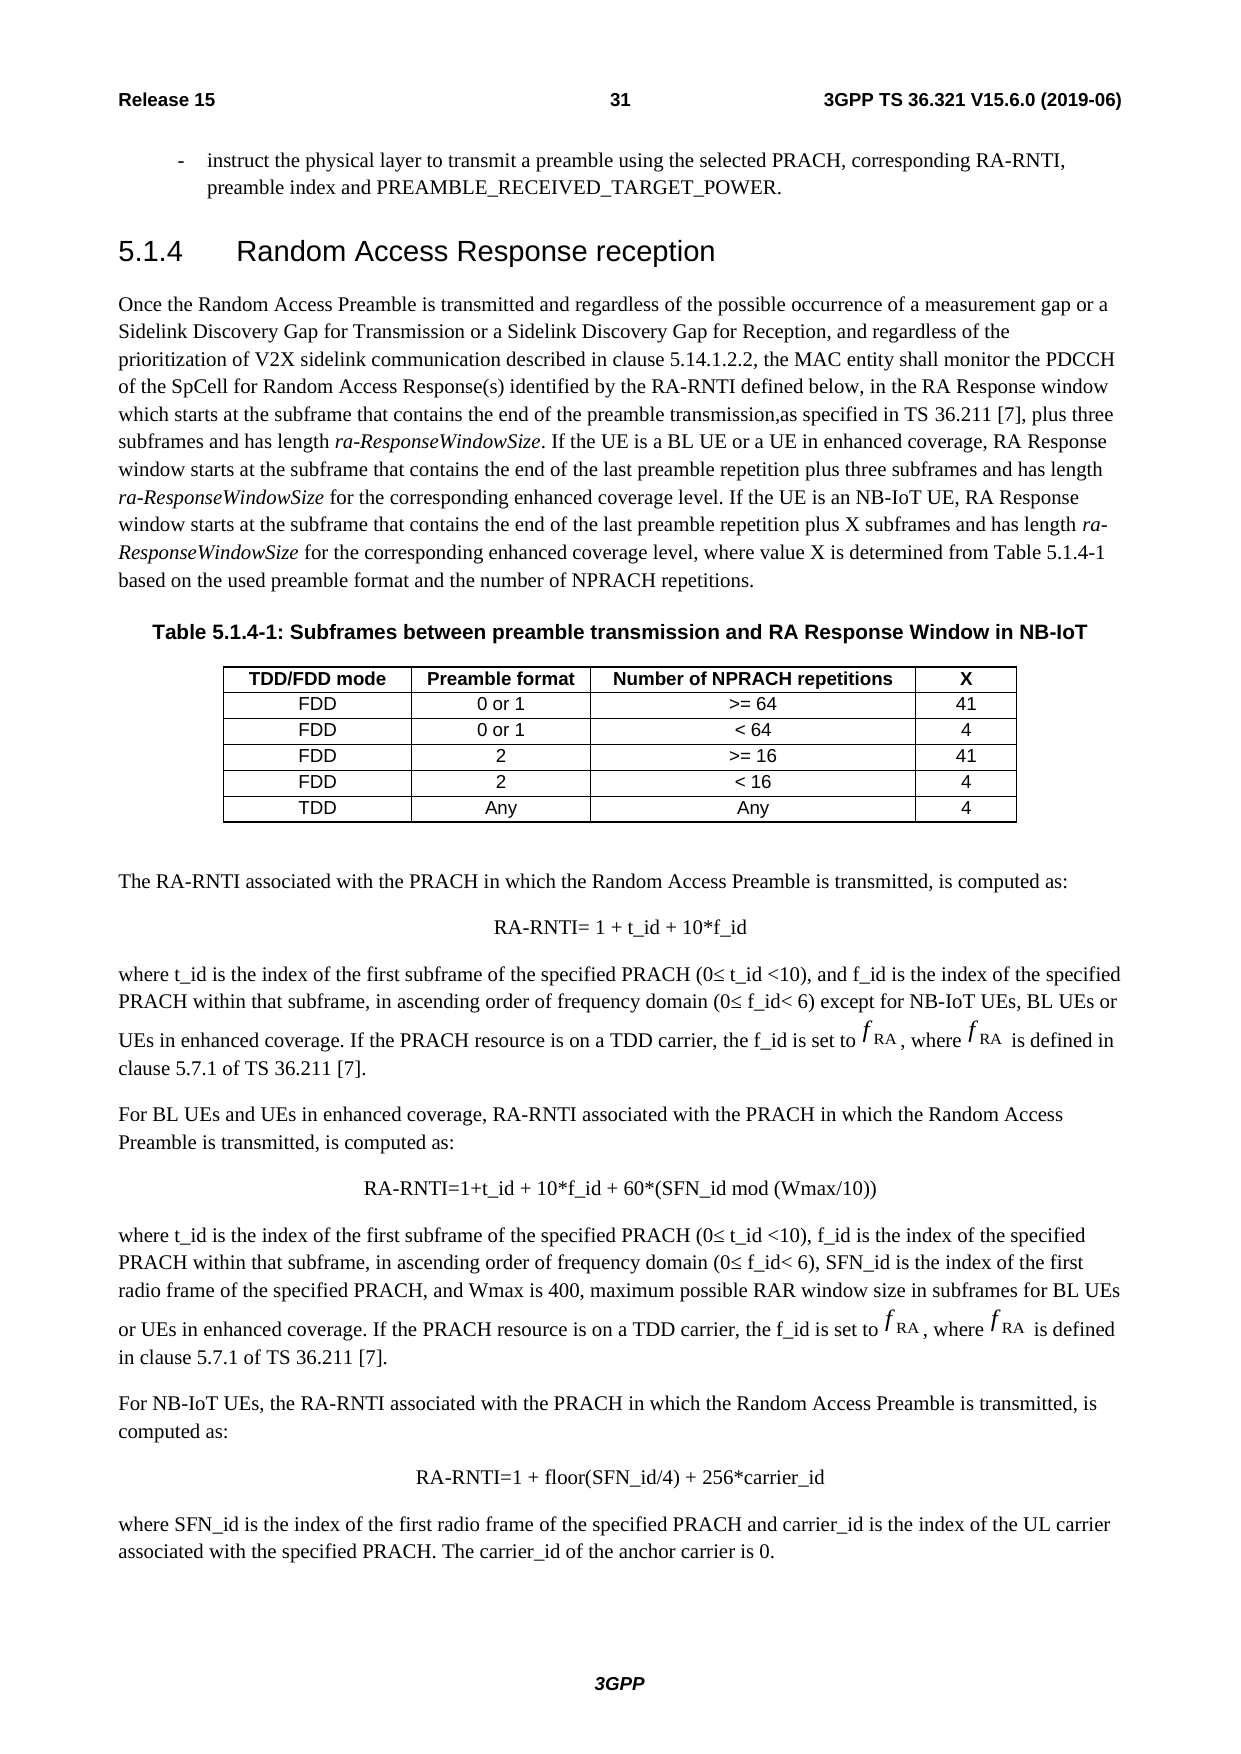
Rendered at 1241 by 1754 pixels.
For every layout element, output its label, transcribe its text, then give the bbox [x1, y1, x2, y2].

text RA-RNTI= 1 + t_id + 10*f_id [118, 915, 1122, 939]
text The RA-RNTI associated with the PRACH in which the Random Access Preamble is transmitted, is computed as: [118, 869, 1122, 893]
text where t_id is the index of the first subframe of the specified PRACH (0≤ t_id <10), f_id is the index of the specified PRACH within that subframe, in ascending order of frequency domain (0≤ f_id< 6), SFN_id is the index of the first radio frame of the specified PRACH, and Wmax is 400, maximum possible RAR window size in subframes for BL UEs or UEs in enhanced coverage. If the PRACH resource is on a TDD carrier, the f_id is set to , where is defined in clause 5.7.1 of TS 36.211 [7]. [118, 1223, 1122, 1369]
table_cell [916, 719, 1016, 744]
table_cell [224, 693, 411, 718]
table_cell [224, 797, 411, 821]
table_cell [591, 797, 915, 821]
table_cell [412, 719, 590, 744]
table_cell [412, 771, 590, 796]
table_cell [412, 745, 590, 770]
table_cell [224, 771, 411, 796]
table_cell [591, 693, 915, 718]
text RA-RNTI=1+t_id + 10*f_id + 60*(SFN_id mod (Wmax/10)) [118, 1176, 1122, 1200]
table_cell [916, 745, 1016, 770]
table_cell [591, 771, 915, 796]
text where SFN_id is the index of the first radio frame of the specified PRACH and carrier_id is the index of the UL carrier associated with the specified PRACH. The carrier_id of the anchor carrier is 0. [118, 1512, 1122, 1563]
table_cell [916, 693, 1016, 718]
text For NB-IoT UEs, the RA-RNTI associated with the PRACH in which the Random Access Preamble is transmitted, is computed as: [118, 1391, 1122, 1443]
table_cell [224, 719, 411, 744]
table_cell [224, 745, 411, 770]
text - instruct the physical layer to transmit a preamble using the selected PRACH, corresponding RA-RNTI, preamble index and PREAMBLE_RECEIVED_TARGET_POWER. [177, 148, 1122, 199]
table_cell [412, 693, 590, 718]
text Once the Random Access Preamble is transmitted and regardless of the possible occurrence of a measurement gap or a Sidelink Discovery Gap for Transmission or a Sidelink Discovery Gap for Reception, and regardless of the prioritization of V2X sidelink communication described in clause 5.14.1.2.2, the MAC entity shall monitor the PDCCH of the SpCell for Random Access Response(s) identified by the RA-RNTI defined below, in the RA Response window which starts at the subframe that contains the end of the preamble transmission,as specified in TS 36.211 [7], plus three subframes and has length ra-ResponseWindowSize. If the UE is a BL UE or a UE in enhanced coverage, RA Response window starts at the subframe that contains the end of the last preamble repetition plus three subframes and has length ra-ResponseWindowSize for the corresponding enhanced coverage level. If the UE is an NB-IoT UE, RA Response window starts at the subframe that contains the end of the last preamble repetition plus X subframes and has length ra-ResponseWindowSize for the corresponding enhanced coverage level, where value X is determined from Table 5.1.4-1 based on the used preamble format and the number of NPRACH repetitions. [118, 291, 1122, 592]
subtitle 5.1.4 Random Access Response reception [118, 234, 1122, 268]
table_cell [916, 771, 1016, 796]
text For BL UEs and UEs in enhanced coverage, RA-RNTI associated with the PRACH in which the Random Access Preamble is transmitted, is computed as: [118, 1102, 1122, 1154]
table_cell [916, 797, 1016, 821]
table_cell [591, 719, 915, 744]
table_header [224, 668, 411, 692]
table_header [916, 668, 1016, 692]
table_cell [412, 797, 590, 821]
text RA-RNTI=1 + floor(SFN_id/4) + 256*carrier_id [118, 1465, 1122, 1489]
text where t_id is the index of the first subframe of the specified PRACH (0≤ t_id <10), and f_id is the index of the specified PRACH within that subframe, in ascending order of frequency domain (0≤ f_id< 6) except for NB-IoT UEs, BL UEs or UEs in enhanced coverage. If the PRACH resource is on a TDD carrier, the f_id is set to , where is defined in clause 5.7.1 of TS 36.211 [7]. [118, 961, 1122, 1080]
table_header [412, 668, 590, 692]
text Table 5.1.4-1: Subframes between preamble transmission and RA Response Window in NB-IoT [118, 620, 1122, 644]
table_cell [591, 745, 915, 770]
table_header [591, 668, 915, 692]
